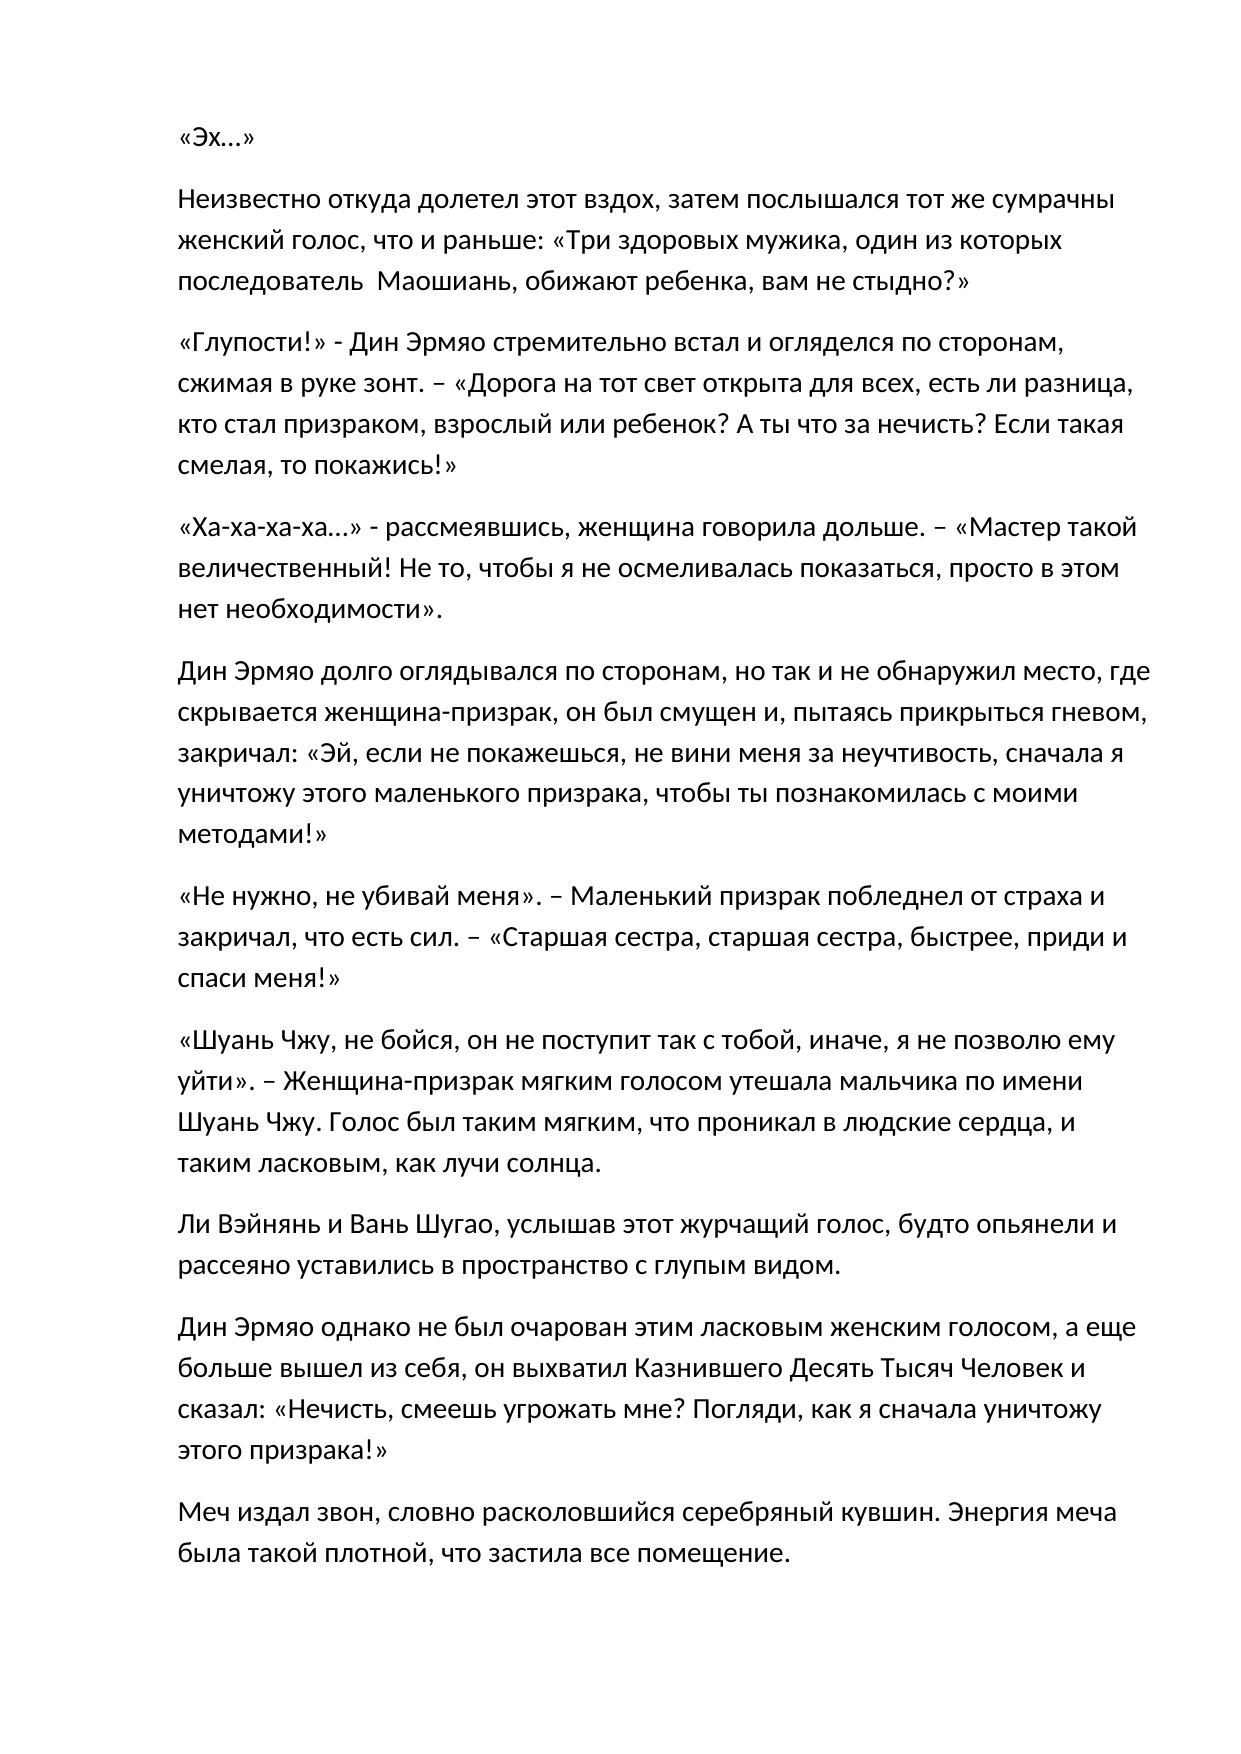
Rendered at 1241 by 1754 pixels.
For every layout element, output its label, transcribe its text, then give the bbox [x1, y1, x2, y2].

text «Шуань Чжу, не бойся, он не поступит так с тобой, иначе, я не позволю ему уйти». – Женщина-призрак мягким голосом утешала мальчика по имени Шуань Чжу. Голос был таким мягким, что проникал в людские сердца, и таким ласковым, как лучи солнца. [177, 1021, 1152, 1179]
text «Ха-ха-ха-ха…» - рассмеявшись, женщина говорила дольше. – «Мастер такой величественный! Не то, чтобы я не осмеливалась показаться, просто в этом нет необходимости». [177, 508, 1152, 626]
text Неизвестно откуда долетел этот вздох, затем послышался тот же сумрачны женский голос, что и раньше: «Три здоровых мужика, один из которых последователь Маошиань, обижают ребенка, вам не стыдно?» [177, 180, 1152, 297]
text «Не нужно, не убивай меня». – Маленький призрак побледнел от страха и закричал, что есть сил. – «Старшая сестра, старшая сестра, быстрее, приди и спаси меня!» [177, 877, 1152, 995]
text Дин Эрмяо долго оглядывался по сторонам, но так и не обнаружил место, где скрывается женщина-призрак, он был смущен и, пытаясь прикрыться гневом, закричал: «Эй, если не покажешься, не вини меня за неучтивость, сначала я уничтожу этого маленького призрака, чтобы ты познакомилась с моими методами!» [177, 652, 1152, 851]
text Дин Эрмяо однако не был очарован этим ласковым женским голосом, а еще больше вышел из себя, он выхватил Казнившего Десять Тысяч Человек и сказал: «Нечисть, смеешь угрожать мне? Погляди, как я сначала уничтожу этого призрака!» [177, 1308, 1152, 1467]
text «Глупости!» - Дин Эрмяо стремительно встал и огляделся по сторонам, сжимая в руке зонт. – «Дорога на тот свет открыта для всех, есть ли разница, кто стал призраком, взрослый или ребенок? А ты что за нечисть? Если такая смелая, то покажись!» [177, 323, 1152, 482]
text Меч издал звон, словно расколовшийся серебряный кувшин. Энергия меча была такой плотной, что застила все помещение. [177, 1493, 1152, 1569]
text Ли Вэйнянь и Вань Шугао, услышав этот журчащий голос, будто опьянели и рассеяно уставились в пространство с глупым видом. [177, 1206, 1152, 1282]
text «Эх…» [177, 118, 1152, 154]
